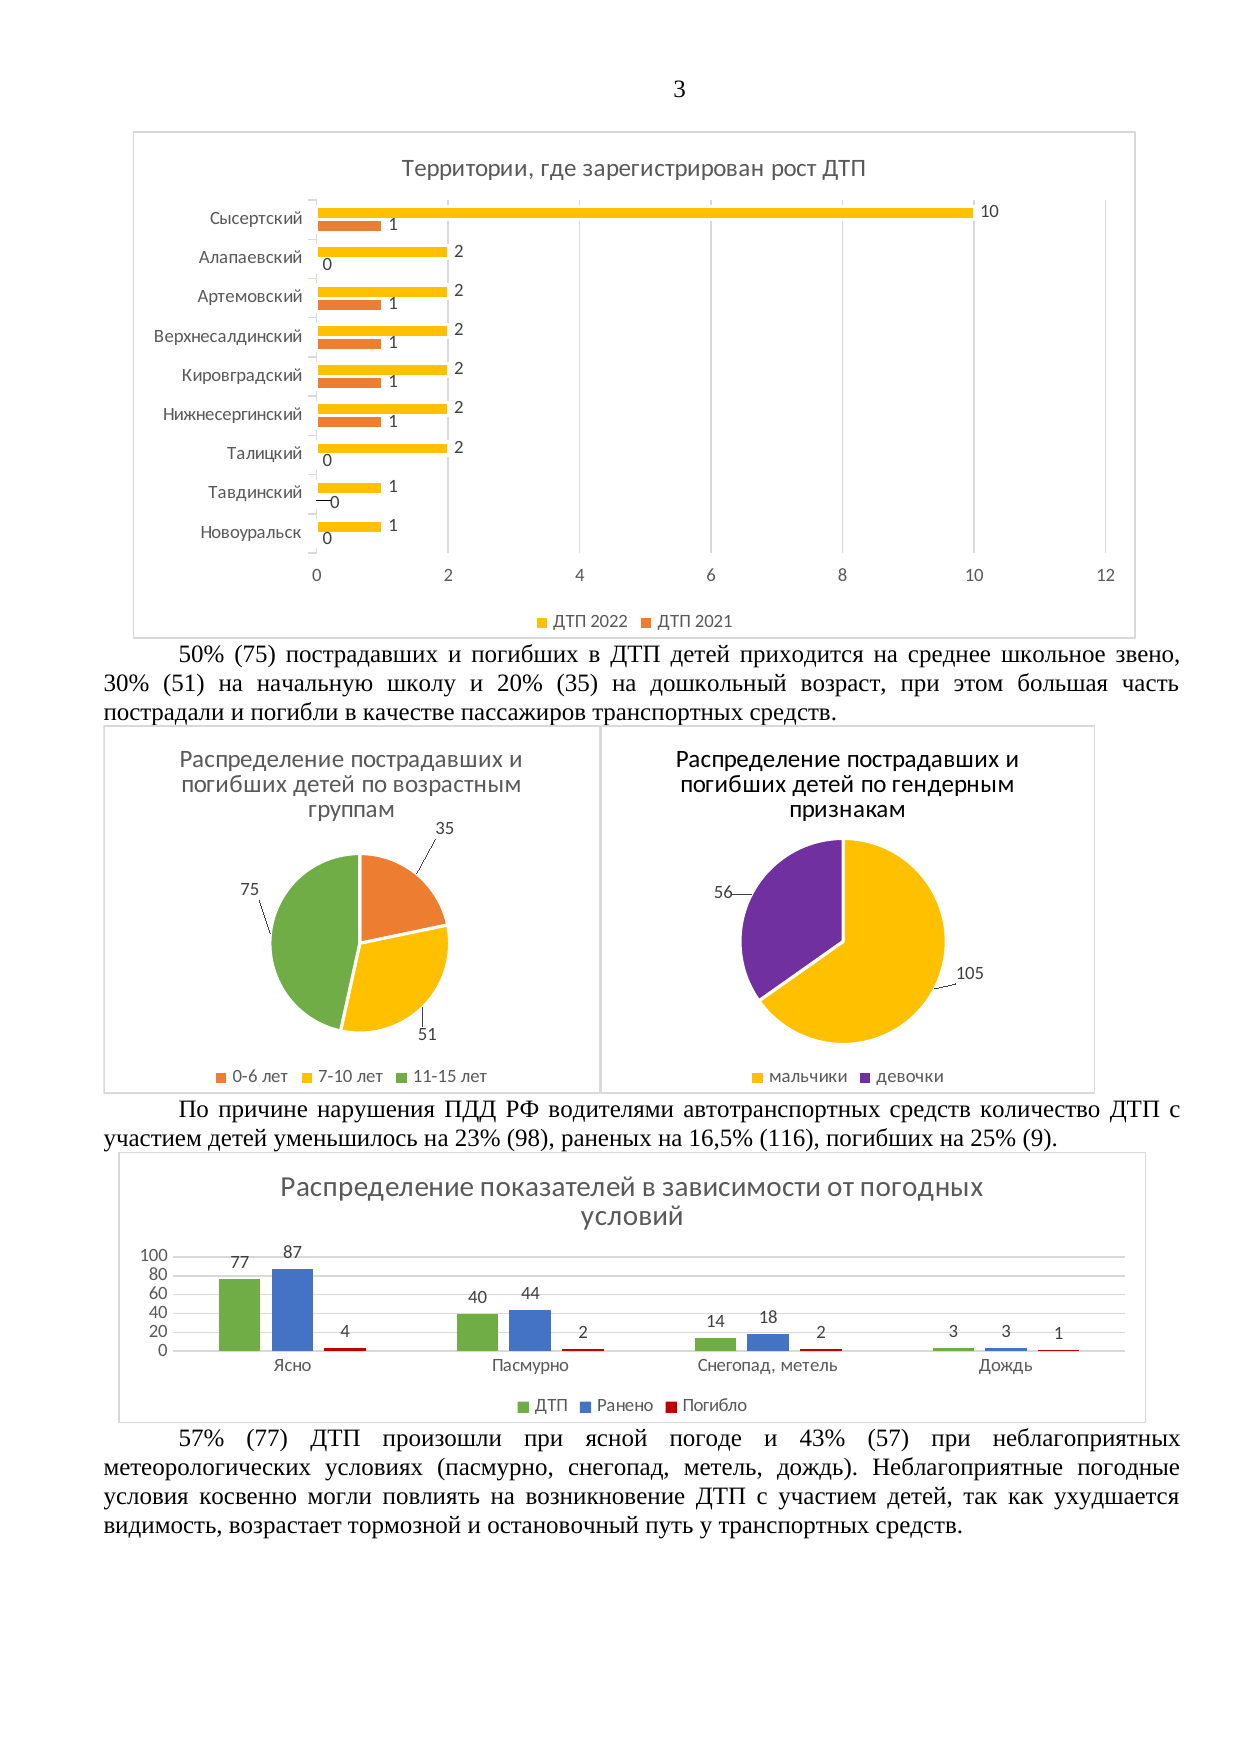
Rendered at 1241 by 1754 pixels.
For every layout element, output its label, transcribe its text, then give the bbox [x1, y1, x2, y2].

text 57% (77) ДТП произошли при ясной погоде и 43% (57) при неблагоприятных метеорологических условиях (пасмурно, снегопад, метель, дождь). Неблагоприятные погодные условия косвенно могли повлиять на возникновение ДТП с участием детей, так как ухудшается видимость, возрастает тормозной и остановочный путь у транспортных средств. [103, 1423, 1181, 1538]
text По причине нарушения ПДД РФ водителями автотранспортных средств количество ДТП с участием детей уменьшилось на 23% (98), раненых на 16,5% (116), погибших на 25% (9). [103, 1094, 1181, 1152]
text 50% (75) пострадавших и погибших в ДТП детей приходится на среднее школьное звено, 30% (51) на начальную школу и 20% (35) на дошкольный возраст, при этом большая часть пострадали и погибли в качестве пассажиров транспортных средств. [103, 639, 1181, 725]
